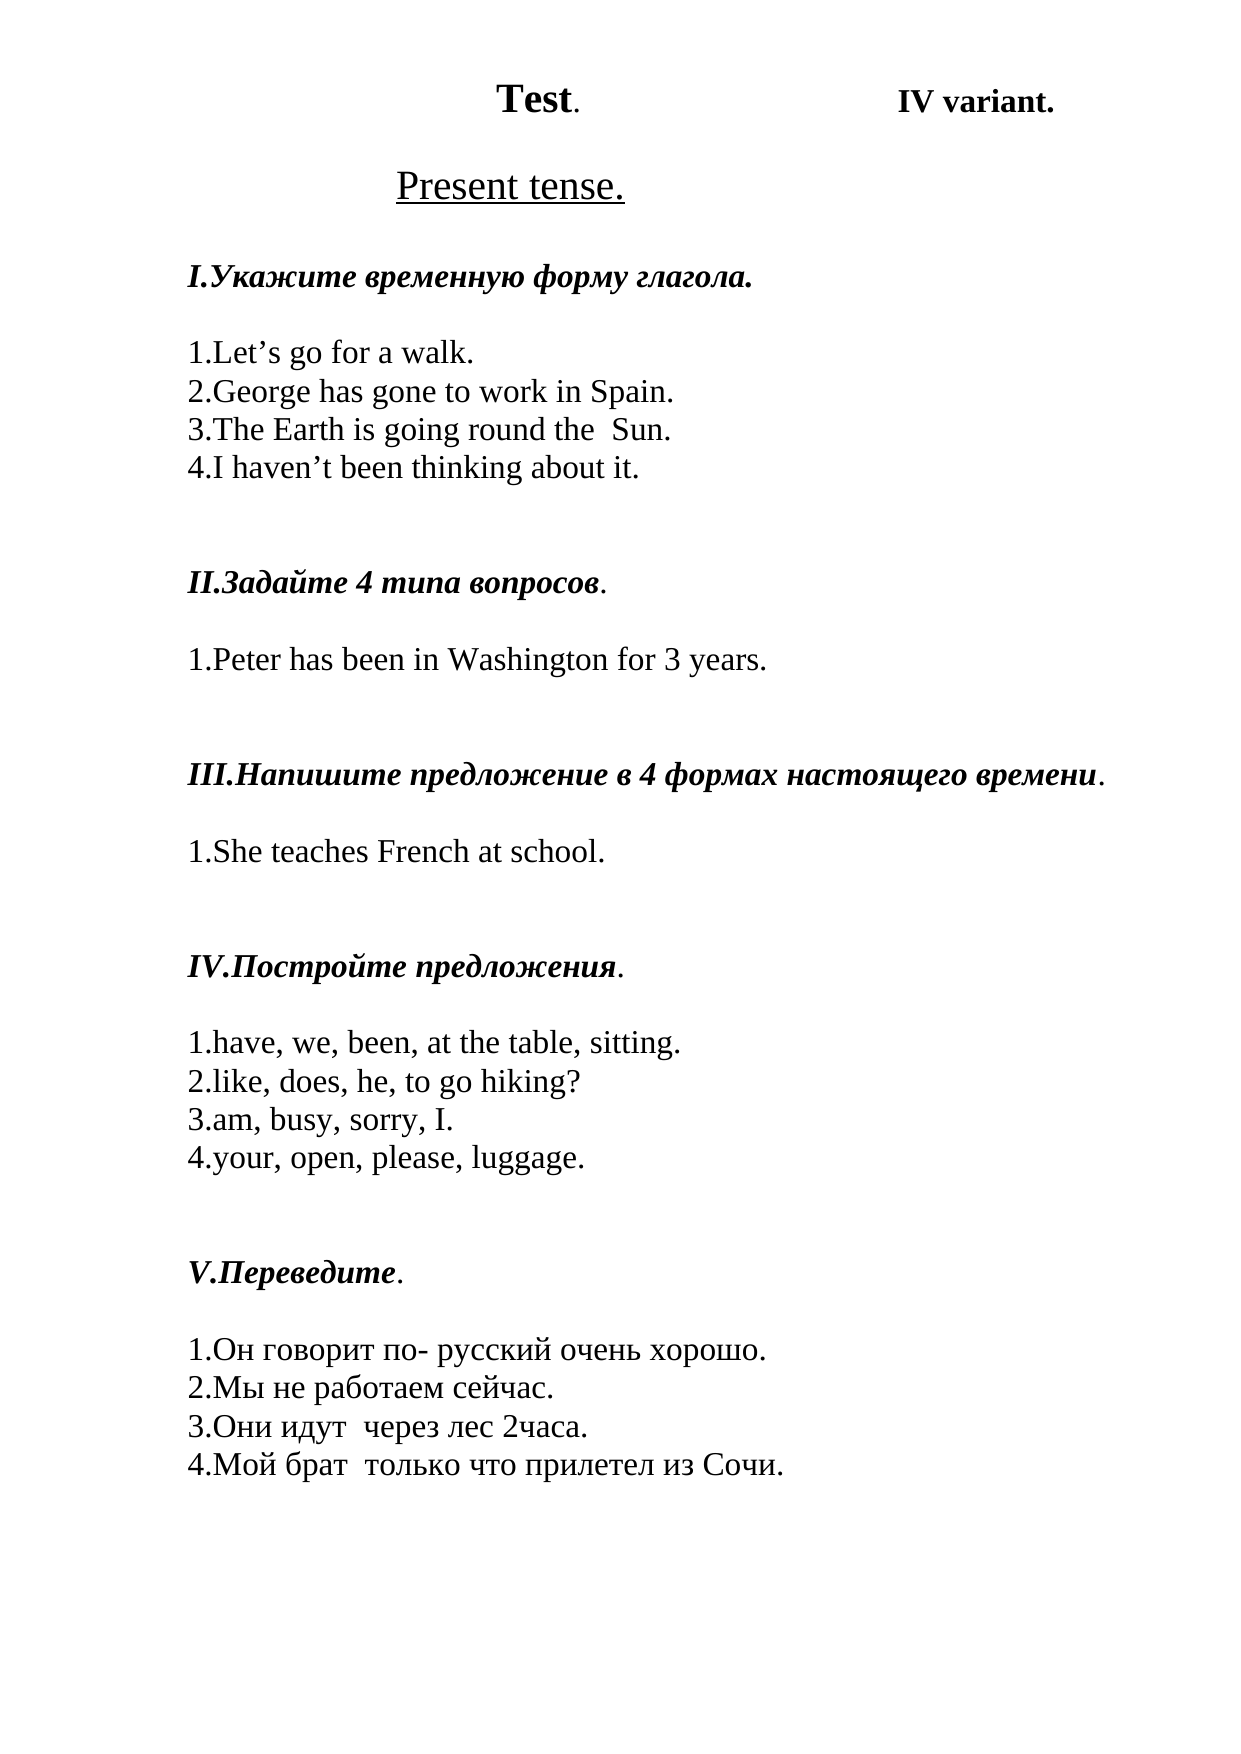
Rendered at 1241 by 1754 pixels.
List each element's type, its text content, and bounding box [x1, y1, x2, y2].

text 4.I haven’t been thinking about it. [187, 448, 1181, 486]
text 2.like, does, he, to go hiking? [187, 1061, 1181, 1099]
text II.Задайте 4 типа вопросов. [187, 563, 1181, 601]
text 3.The Earth is going round the Sun. [187, 409, 1181, 448]
text 1.Peter has been in Washington for 3 years. [187, 639, 1181, 678]
text 2.George has gone to work in Spain. [187, 371, 1181, 409]
text Test. IV variant. [187, 74, 1181, 122]
text 2.Мы не работаем сейчас. [187, 1368, 1181, 1406]
text 3.am, busy, sorry, I. [187, 1099, 1181, 1138]
text 4.your, open, please, luggage. [187, 1138, 1181, 1176]
text 1.Let’s go for a walk. [187, 333, 1181, 371]
text V.Переведите. [187, 1253, 1181, 1291]
text 4.Мой брат только что прилетел из Сочи. [187, 1444, 1181, 1483]
text 3.Они идут через лес 2часа. [187, 1406, 1181, 1444]
text 1.Он говорит по- русский очень хорошо. [187, 1329, 1181, 1368]
text III.Напишите предложение в 4 формах настоящего времени. [187, 754, 1181, 793]
text 1.have, we, been, at the table, sitting. [187, 1023, 1181, 1061]
text IV.Постройте предложения. [187, 946, 1181, 984]
text Present tense. [187, 160, 1181, 208]
text 1.She teaches French at school. [187, 831, 1181, 869]
text I.Укажите временную форму глагола. [187, 256, 1181, 294]
